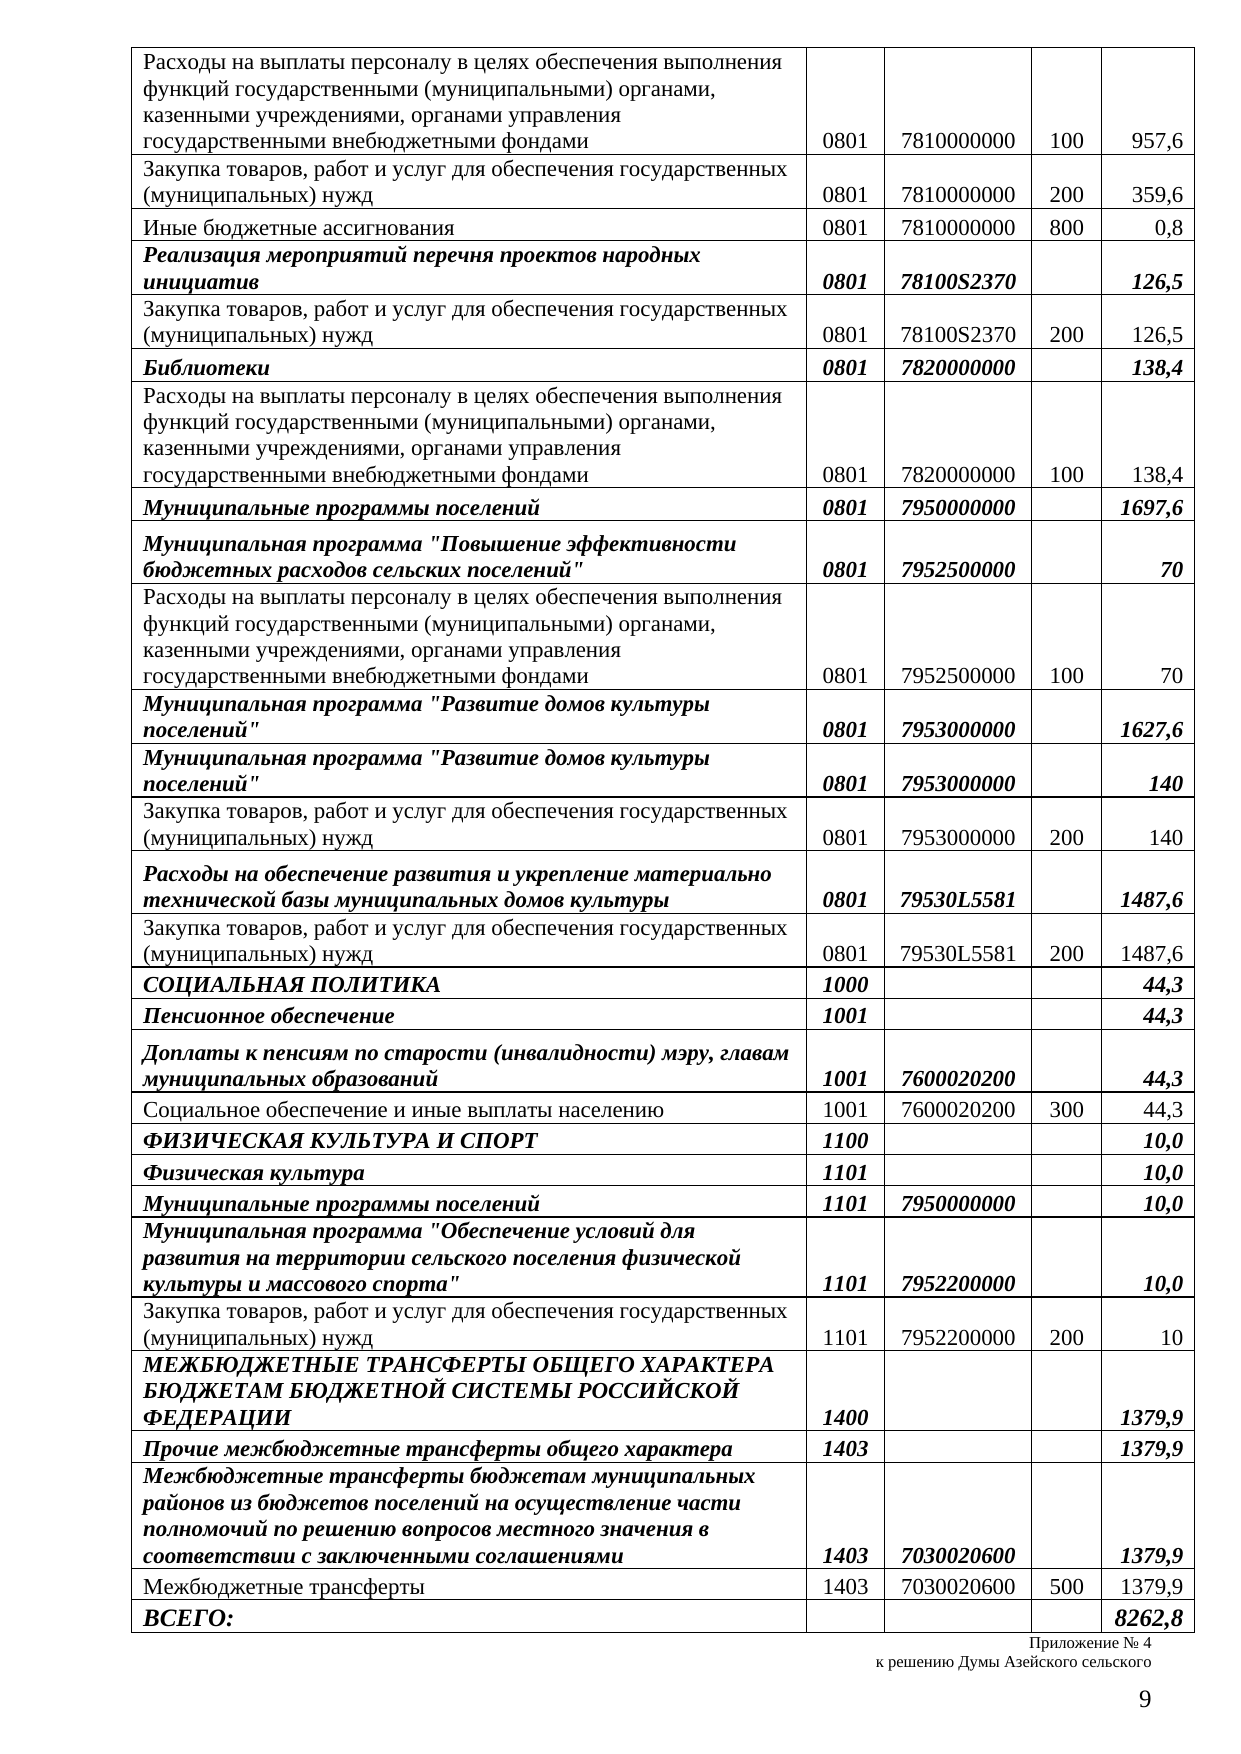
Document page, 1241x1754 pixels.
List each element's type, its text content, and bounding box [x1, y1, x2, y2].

table_cell Межбюджетные трансферты бюджетам муниципальных районов из бюджетов поселений на осуществление части полномочий по решению вопросов местного значения в соответствии с заключенными соглашениями [132, 1463, 806, 1568]
table_cell 300 [1032, 1093, 1101, 1123]
table_cell 200 [1032, 155, 1101, 207]
table_cell 0801 [807, 584, 884, 689]
table_cell 1379,9 [1102, 1463, 1194, 1568]
table_cell 79530L5581 [885, 851, 1031, 913]
table_cell [1032, 521, 1101, 582]
table_cell 1001 [807, 999, 884, 1029]
table_cell 1101 [807, 1155, 884, 1185]
table_cell [1032, 1218, 1101, 1296]
table_cell 10,0 [1102, 1186, 1194, 1216]
table_cell Муниципальная программа "Развитие домов культуры поселений" [132, 690, 806, 743]
table_cell Библиотеки [132, 349, 806, 381]
table_cell 359,6 [1102, 155, 1194, 207]
table_cell ФИЗИЧЕСКАЯ КУЛЬТУРА И СПОРТ [132, 1124, 806, 1154]
table_cell Закупка товаров, работ и услуг для обеспечения государственных (муниципальных) нужд [132, 155, 806, 207]
table_cell 7810000000 [885, 48, 1031, 154]
table_cell 7820000000 [885, 349, 1031, 381]
table_cell 1403 [807, 1569, 884, 1599]
table_cell 7600020200 [885, 1030, 1031, 1091]
table_cell [1032, 349, 1101, 381]
table_cell [885, 1124, 1031, 1154]
table_cell [1032, 1431, 1101, 1462]
table_cell 126,5 [1102, 295, 1194, 348]
table_cell 10,0 [1102, 1218, 1194, 1296]
table_cell 78100S2370 [885, 241, 1031, 294]
table_cell [1032, 744, 1101, 796]
table_cell 7950000000 [885, 1186, 1031, 1216]
table_cell 0,8 [1102, 209, 1194, 240]
table_cell 7952500000 [885, 521, 1031, 582]
table_cell 100 [1032, 382, 1101, 487]
table_cell [1032, 1030, 1101, 1091]
table_cell [1032, 851, 1101, 913]
table_cell 1627,6 [1102, 690, 1194, 743]
table_cell 7600020200 [885, 1093, 1031, 1123]
table_cell Прочие межбюджетные трансферты общего характера [132, 1431, 806, 1462]
table_cell ВСЕГО: [132, 1600, 806, 1632]
table_cell 1101 [807, 1298, 884, 1350]
table_cell 10 [1102, 1298, 1194, 1350]
table_cell 7953000000 [885, 744, 1031, 796]
table_cell [885, 1431, 1031, 1462]
table_cell 800 [1032, 209, 1101, 240]
table_cell Муниципальная программа "Развитие домов культуры поселений" [132, 744, 806, 796]
table_cell 0801 [807, 690, 884, 743]
table_cell 0801 [807, 241, 884, 294]
table_cell 200 [1032, 295, 1101, 348]
table_cell Социальное обеспечение и иные выплаты населению [132, 1093, 806, 1123]
table_cell 7820000000 [885, 382, 1031, 487]
table_cell 138,4 [1102, 349, 1194, 381]
table_cell 0801 [807, 851, 884, 913]
table_cell [885, 1155, 1031, 1185]
table_cell 126,5 [1102, 241, 1194, 294]
table_cell 957,6 [1102, 48, 1194, 154]
table_cell 0801 [807, 798, 884, 850]
table_cell 1001 [807, 1093, 884, 1123]
table_cell 0801 [807, 521, 884, 582]
table_cell Доплаты к пенсиям по старости (инвалидности) мэру, главам муниципальных образований [132, 1030, 806, 1091]
table_cell 1101 [807, 1218, 884, 1296]
table_cell [1032, 1351, 1101, 1430]
table_cell 0801 [807, 488, 884, 520]
table_cell [1032, 1186, 1101, 1216]
table_cell 0801 [807, 155, 884, 207]
table_cell 1101 [807, 1186, 884, 1216]
table_cell [1032, 241, 1101, 294]
table_cell 7810000000 [885, 209, 1031, 240]
table_cell [1032, 1155, 1101, 1185]
table_cell 1697,6 [1102, 488, 1194, 520]
table_cell 1400 [807, 1351, 884, 1430]
table_cell СОЦИАЛЬНАЯ ПОЛИТИКА [132, 968, 806, 998]
table_cell Пенсионное обеспечение [132, 999, 806, 1029]
table_cell 1379,9 [1102, 1351, 1194, 1430]
table_cell 44,3 [1102, 999, 1194, 1029]
table_cell 7950000000 [885, 488, 1031, 520]
table_cell 7030020600 [885, 1569, 1031, 1599]
table_cell 1379,9 [1102, 1431, 1194, 1462]
table_cell [1032, 690, 1101, 743]
table_cell Расходы на выплаты персоналу в целях обеспечения выполнения функций государственными (муниципальными) органами, казенными учреждениями, органами управления государственными внебюджетными фондами [132, 584, 806, 689]
table_cell 200 [1032, 914, 1101, 966]
table_cell 1487,6 [1102, 851, 1194, 913]
table_cell 10,0 [1102, 1155, 1194, 1185]
table_cell 500 [1032, 1569, 1101, 1599]
table_cell [885, 1600, 1031, 1632]
table_cell Муниципальные программы поселений [132, 488, 806, 520]
table_cell [885, 999, 1031, 1029]
table_cell 44,3 [1102, 1030, 1194, 1091]
table_cell Расходы на выплаты персоналу в целях обеспечения выполнения функций государственными (муниципальными) органами, казенными учреждениями, органами управления государственными внебюджетными фондами [132, 48, 806, 154]
table_cell 7952200000 [885, 1218, 1031, 1296]
table_cell 100 [1032, 584, 1101, 689]
table_cell [1032, 1600, 1101, 1632]
table_cell Закупка товаров, работ и услуг для обеспечения государственных (муниципальных) нужд [132, 798, 806, 850]
table_cell 44,3 [1102, 1093, 1194, 1123]
table_cell 44,3 [1102, 968, 1194, 998]
table_cell Расходы на обеспечение развития и укрепление материально технической базы муниципальных домов культуры [132, 851, 806, 913]
table_cell Закупка товаров, работ и услуг для обеспечения государственных (муниципальных) нужд [132, 1298, 806, 1350]
table_cell [1032, 999, 1101, 1029]
table_cell [1032, 1463, 1101, 1568]
table_cell 7952200000 [885, 1298, 1031, 1350]
table_cell 1403 [807, 1463, 884, 1568]
table_cell 138,4 [1102, 382, 1194, 487]
table_cell 1001 [807, 1030, 884, 1091]
table_cell 70 [1102, 521, 1194, 582]
table_cell 0801 [807, 349, 884, 381]
table_cell 7953000000 [885, 690, 1031, 743]
table_cell 0801 [807, 295, 884, 348]
table_cell 70 [1102, 584, 1194, 689]
table_cell Закупка товаров, работ и услуг для обеспечения государственных (муниципальных) нужд [132, 295, 806, 348]
table_cell Физическая культура [132, 1155, 806, 1185]
table_cell 200 [1032, 798, 1101, 850]
text Приложение № 4 [131, 1633, 1152, 1652]
table_cell Закупка товаров, работ и услуг для обеспечения государственных (муниципальных) нужд [132, 914, 806, 966]
table_cell 1487,6 [1102, 914, 1194, 966]
table_cell 0801 [807, 382, 884, 487]
table_cell 0801 [807, 744, 884, 796]
table_cell 8262,8 [1102, 1600, 1194, 1632]
table_cell 1000 [807, 968, 884, 998]
table_cell 1100 [807, 1124, 884, 1154]
table_cell Муниципальная программа "Обеспечение условий для развития на территории сельского поселения физической культуры и массового спорта" [132, 1218, 806, 1296]
table_cell Реализация мероприятий перечня проектов народных инициатив [132, 241, 806, 294]
text к решению Думы Азейского сельского [131, 1652, 1152, 1671]
table_cell МЕЖБЮДЖЕТНЫЕ ТРАНСФЕРТЫ ОБЩЕГО ХАРАКТЕРА БЮДЖЕТАМ БЮДЖЕТНОЙ СИСТЕМЫ РОССИЙСКОЙ ФЕДЕРАЦИИ [132, 1351, 806, 1430]
table_cell 140 [1102, 744, 1194, 796]
table_cell 0801 [807, 48, 884, 154]
table_cell 79530L5581 [885, 914, 1031, 966]
table_cell Межбюджетные трансферты [132, 1569, 806, 1599]
table_cell Расходы на выплаты персоналу в целях обеспечения выполнения функций государственными (муниципальными) органами, казенными учреждениями, органами управления государственными внебюджетными фондами [132, 382, 806, 487]
table_cell [885, 968, 1031, 998]
table_cell 7030020600 [885, 1463, 1031, 1568]
table_cell 7952500000 [885, 584, 1031, 689]
table_cell [885, 1351, 1031, 1430]
table_cell 200 [1032, 1298, 1101, 1350]
table_cell 0801 [807, 209, 884, 240]
table_cell [1032, 968, 1101, 998]
table_cell 140 [1102, 798, 1194, 850]
table_cell Муниципальная программа "Повышение эффективности бюджетных расходов сельских поселений" [132, 521, 806, 582]
table_cell 1403 [807, 1431, 884, 1462]
table_cell 7810000000 [885, 155, 1031, 207]
table_cell 10,0 [1102, 1124, 1194, 1154]
table_cell Муниципальные программы поселений [132, 1186, 806, 1216]
table_cell [807, 1600, 884, 1632]
table_cell 0801 [807, 914, 884, 966]
table_cell 78100S2370 [885, 295, 1031, 348]
table_cell 7953000000 [885, 798, 1031, 850]
table_cell Иные бюджетные ассигнования [132, 209, 806, 240]
table_cell 1379,9 [1102, 1569, 1194, 1599]
table_cell 100 [1032, 48, 1101, 154]
table_cell [1032, 488, 1101, 520]
table_cell [1032, 1124, 1101, 1154]
